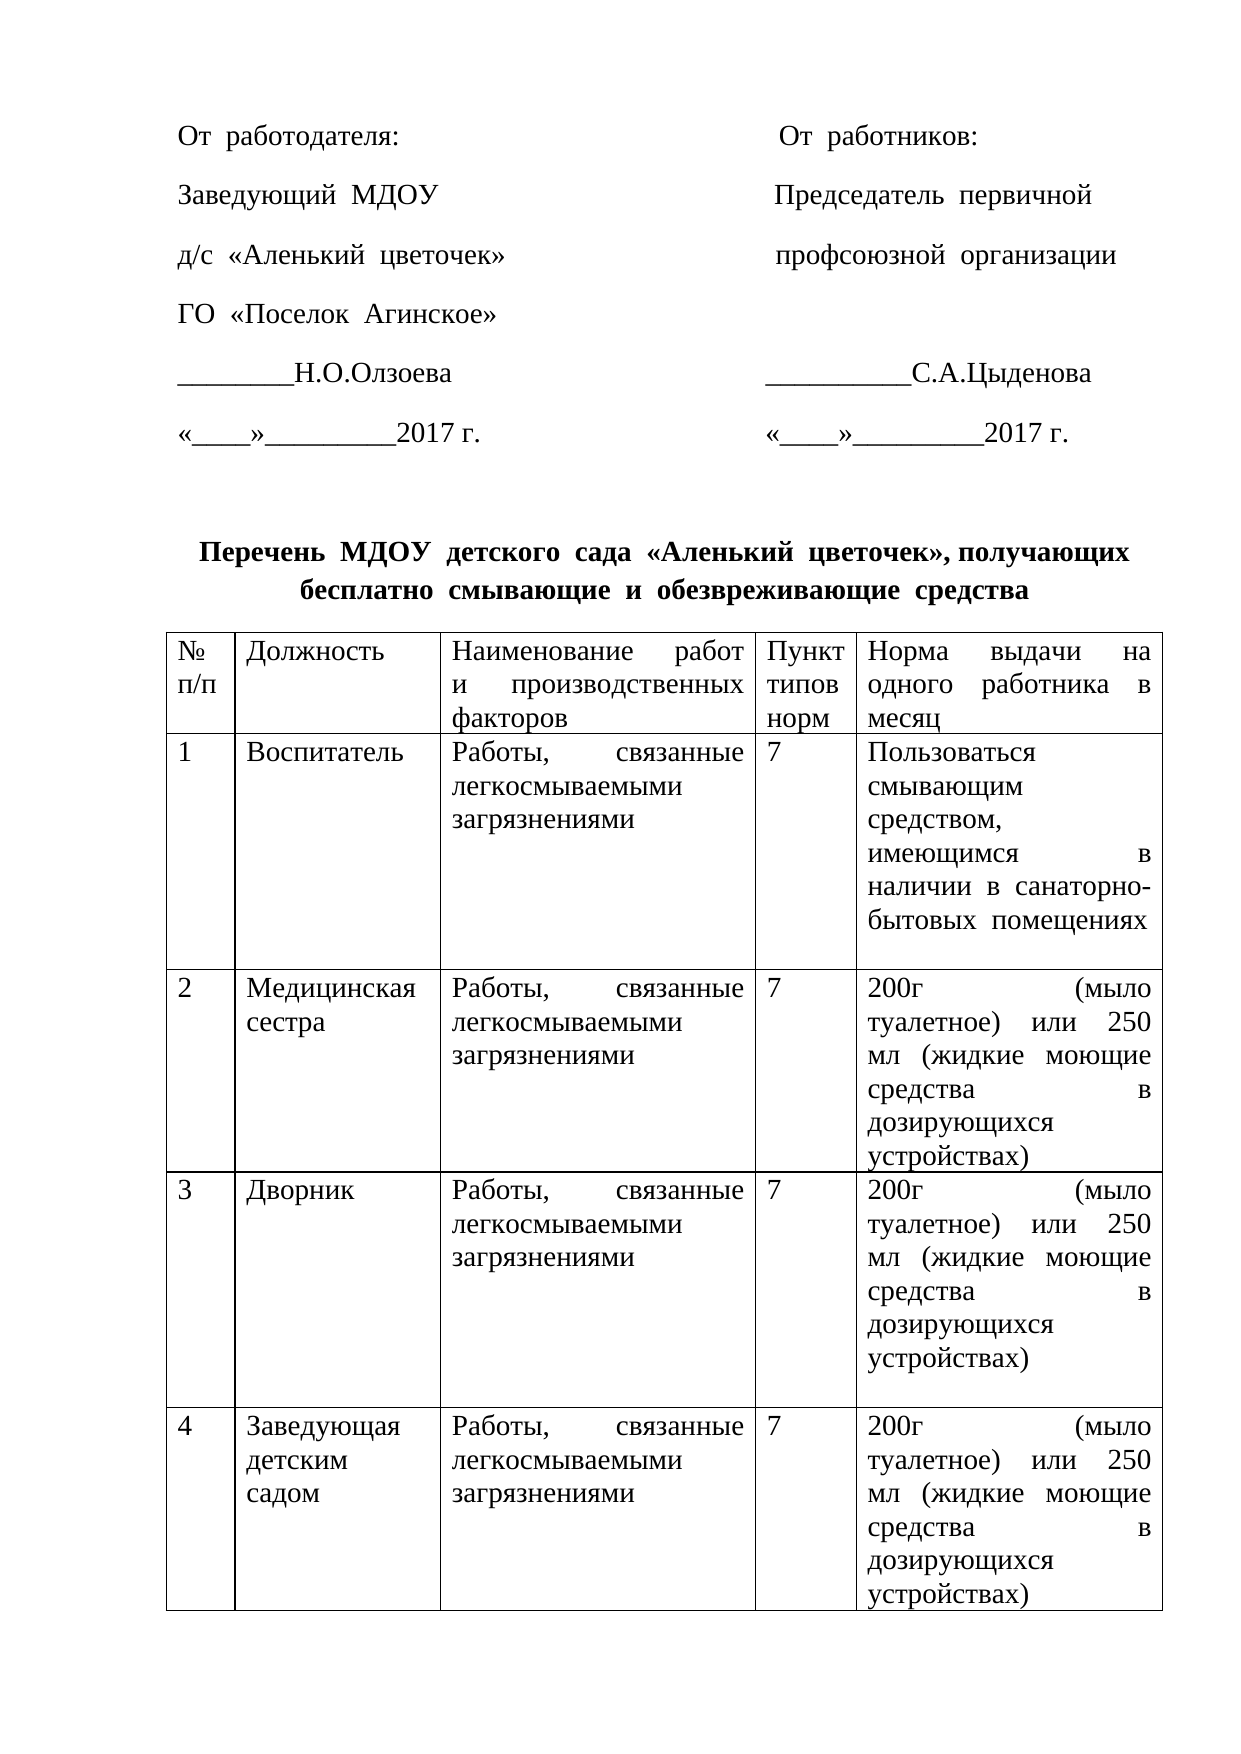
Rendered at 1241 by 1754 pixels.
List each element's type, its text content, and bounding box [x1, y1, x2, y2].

text Перечень МДОУ детского сада «Аленький цветочек», получающих бесплатно смывающие и обезвреживающие средства [177, 534, 1152, 606]
text От работодателя: От работников: [177, 118, 1152, 152]
table_cell 7 [756, 734, 856, 969]
table_header Наименование работ и производственных факторов [441, 633, 755, 733]
table_cell Воспитатель [236, 734, 440, 969]
text «____»_________2017 г. «____»_________2017 г. [177, 415, 1152, 448]
table_header Норма выдачи на одного работника в месяц [857, 633, 1162, 733]
table_cell 2 [167, 970, 234, 1171]
table_cell 200г (мыло туалетное) или 250 мл (жидкие моющие средства в дозирующихся устройствах) [857, 970, 1162, 1171]
table_header № п/п [167, 633, 234, 733]
table_cell Пользоваться смывающим средством, имеющимся в наличии в санаторно-бытовых помещениях [857, 734, 1162, 969]
table_cell 4 [167, 1408, 234, 1609]
table_cell 7 [756, 1173, 856, 1407]
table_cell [857, 1408, 1162, 1609]
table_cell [236, 1408, 440, 1609]
table_cell Работы, связанные легкосмываемыми загрязнениями [441, 1173, 755, 1407]
table_header Должность [236, 633, 440, 733]
table_header Пункт типов норм [756, 633, 856, 733]
table_cell 3 [167, 1173, 234, 1407]
table_cell Медицинская сестра [236, 970, 440, 1171]
table_cell Работы, связанные легкосмываемыми загрязнениями [441, 734, 755, 969]
table_cell 7 [756, 970, 856, 1171]
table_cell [441, 1408, 755, 1609]
table_cell 200г (мыло туалетное) или 250 мл (жидкие моющие средства в дозирующихся устройствах) [857, 1173, 1162, 1407]
table_cell 7 [756, 1408, 856, 1609]
text Заведующий МДОУ Председатель первичной [177, 177, 1152, 211]
table_cell Работы, связанные легкосмываемыми загрязнениями [441, 970, 755, 1171]
text ГО «Поселок Агинское» [177, 296, 1152, 330]
table_cell Дворник [236, 1173, 440, 1407]
text д/с «Аленький цветочек» профсоюзной организации [177, 237, 1152, 270]
text ________Н.О.Олзоева __________С.А.Цыденова [177, 356, 1152, 389]
table_cell 1 [167, 734, 234, 969]
